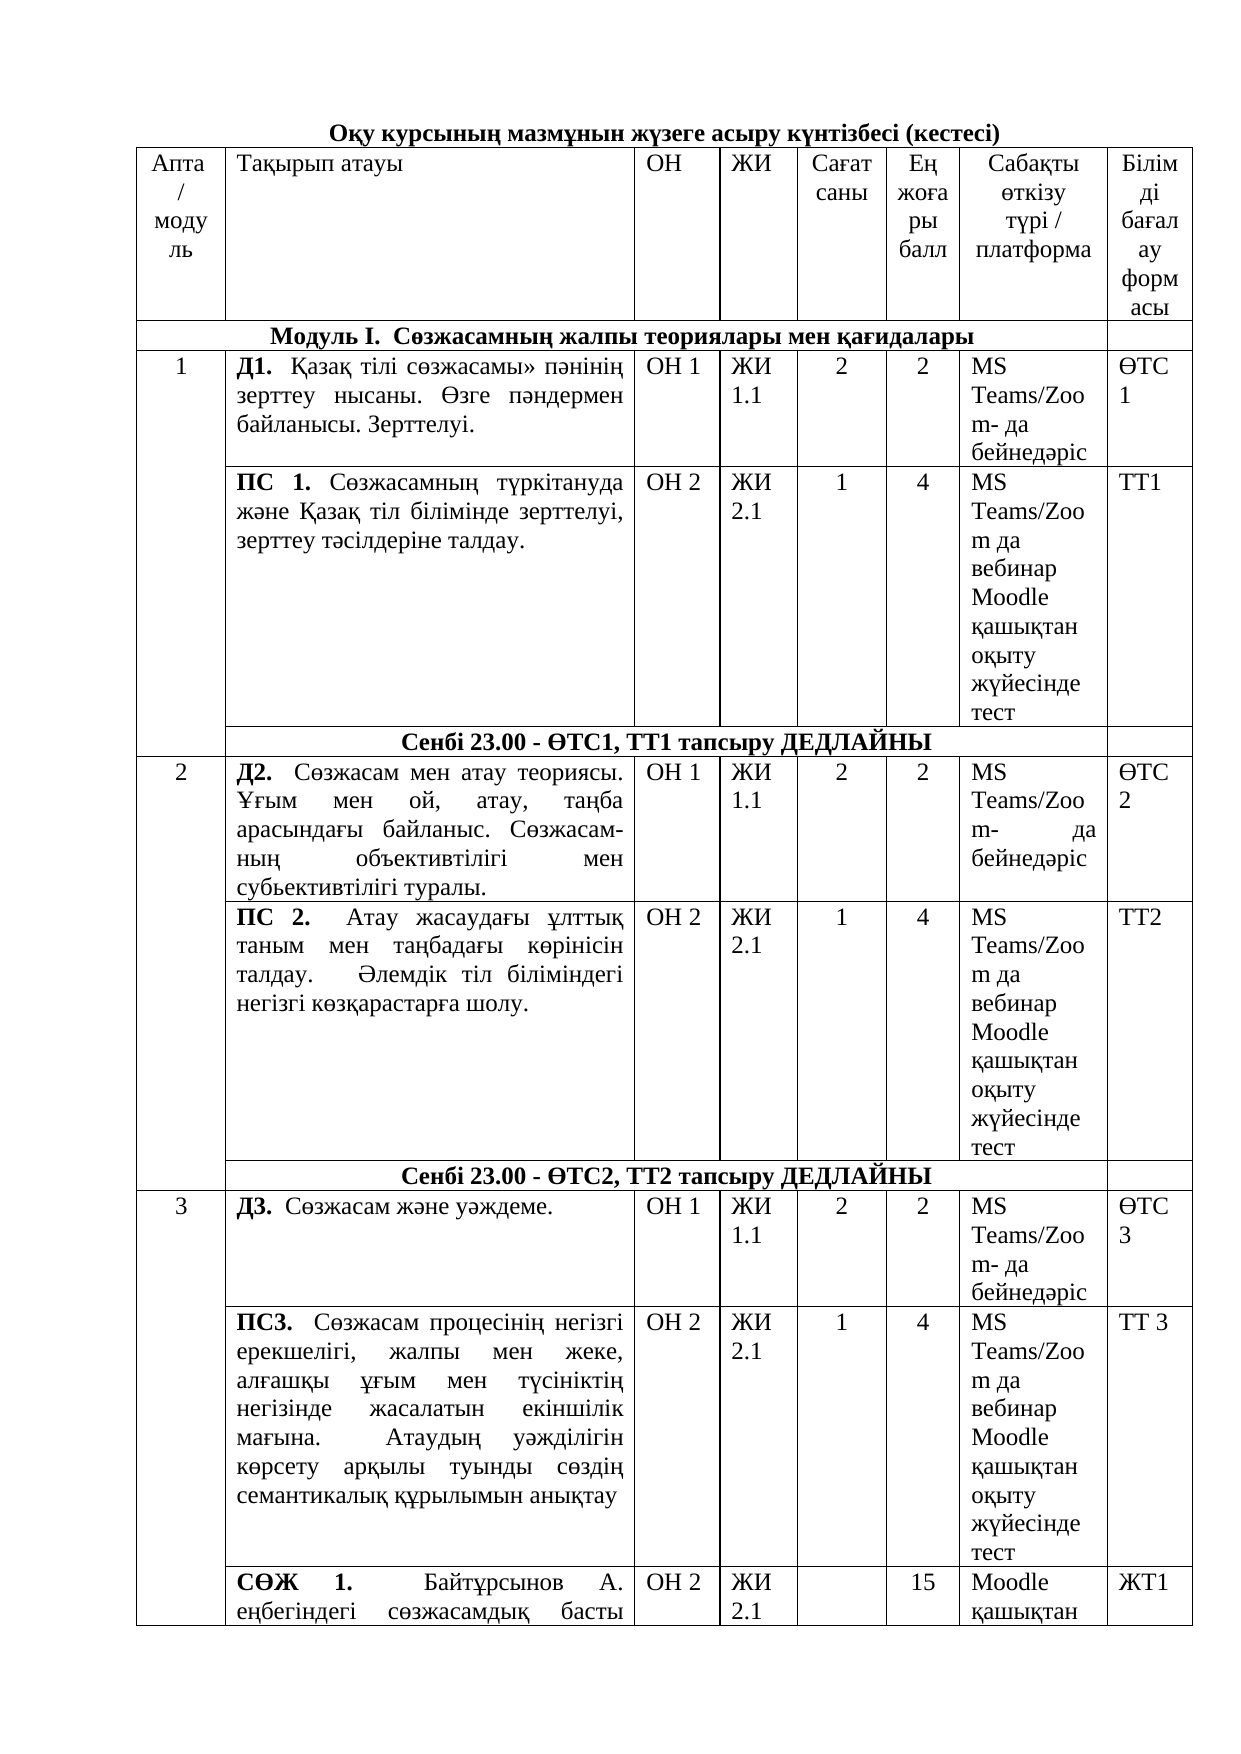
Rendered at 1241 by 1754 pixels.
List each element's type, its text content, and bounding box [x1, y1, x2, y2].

table_cell ОН 2 [635, 467, 719, 726]
table_cell 1 [137, 351, 225, 756]
table_cell 4 [887, 467, 959, 726]
table_cell ТТ 3 [1108, 1307, 1192, 1566]
table_header ЖИ [721, 148, 797, 320]
table_cell ОН 2 [635, 1307, 719, 1566]
table_cell Сенбі 23.00 - ӨТС2, ТТ2 тапсыру ДЕДЛАЙНЫ [226, 1161, 1107, 1190]
table_cell ЖИ 2.1 [721, 1567, 797, 1624]
table_cell 15 [887, 1567, 959, 1624]
table_cell ОН 1 [635, 757, 719, 901]
table_cell 2 [798, 1191, 886, 1306]
table_cell Д1. Қазақ тілі сөзжасамы» пәнінің зерттеу нысаны. Өзге пәндермен байланысы. Зерттелуі. [226, 351, 634, 466]
table_header Апта / модуль [137, 148, 225, 320]
table_cell ОН 2 [635, 902, 719, 1160]
table_cell 2 [798, 757, 886, 901]
table_cell 4 [887, 1307, 959, 1566]
table_header Ең жоғары балл [887, 148, 959, 320]
table_cell MS Teams/Zoom- да бейнедәріс [960, 1191, 1107, 1306]
table_header Білімді бағалау формасы [1108, 148, 1192, 320]
table_cell 4 [887, 902, 959, 1160]
table_cell ЖИ 1.1 [721, 351, 797, 466]
table_cell ӨТС 1 [1108, 351, 1192, 466]
table_cell MS Teams/Zoom- да бейнедәріс [960, 757, 1107, 901]
table_cell 2 [137, 757, 225, 1190]
table_cell ЖИ 2.1 [721, 1307, 797, 1566]
table_cell MS Teams/Zoom да вебинар Moodlе қашықтан оқыту жүйесінде тест [960, 902, 1107, 1160]
table_header Сабақты өткізу түрі / платформа [960, 148, 1107, 320]
table_cell [798, 1567, 886, 1624]
table_cell ОН 1 [635, 1191, 719, 1306]
table_cell ЖТ1 [1108, 1567, 1192, 1624]
table_cell ЖИ 1.1 [721, 1191, 797, 1306]
table_cell MS Teams/Zoom- да бейнедәріс [960, 351, 1107, 466]
table_cell ЖИ 1.1 [721, 757, 797, 901]
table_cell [960, 1567, 1107, 1624]
table_cell ТТ1 [1108, 467, 1192, 726]
table_cell [1108, 321, 1192, 350]
table_cell [1108, 1161, 1192, 1190]
table_cell ПС 2. Атау жасаудағы ұлттық таным мен таңбадағы көрінісін талдау. Әлемдік тіл біліміндегі негізгі көзқарастарға шолу. [226, 902, 634, 1160]
table_cell ОН 1 [635, 351, 719, 466]
table_cell Д2. Сөзжасам мен атау теориясы. Ұғым мен ой, атау, таңба арасындағы байланыс. Сөзжасам-ның объективтілігі мен субьективтілігі туралы. [226, 757, 634, 901]
table_cell [1108, 727, 1192, 756]
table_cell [226, 1567, 634, 1624]
table_cell MS Teams/Zoom да вебинар Moodlе қашықтан оқыту жүйесінде тест [960, 467, 1107, 726]
table_cell MS Teams/Zoom да вебинар Moodlе қашықтан оқыту жүйесінде тест [960, 1307, 1107, 1566]
table_cell Модуль I. Сөзжасамның жалпы теориялары мен қағидалары [137, 321, 1107, 350]
table_cell ПС 1. Сөзжасамның түркітануда және Қазақ тіл білімінде зерттелуі, зерттеу тәсілдеріне талдау. [226, 467, 634, 726]
table_cell ЖИ 2.1 [721, 902, 797, 1160]
table_cell 1 [798, 1307, 886, 1566]
table_cell 1 [798, 467, 886, 726]
table_cell 2 [887, 757, 959, 901]
table_cell 2 [798, 351, 886, 466]
table_cell ПС3. Сөзжасам процесінің негізгі ерекшелігі, жалпы мен жеке, алғашқы ұғым мен түсініктің негізінде жасалатын екіншілік мағына. Атаудың уәжділігін көрсету арқылы туынды сөздің семантикалық құрылымын анықтау [226, 1307, 634, 1566]
table_header Тақырып атауы [226, 148, 634, 320]
table_cell 2 [887, 351, 959, 466]
table_cell Сенбі 23.00 - ӨТС1, ТТ1 тапсыру ДЕДЛАЙНЫ [226, 727, 1107, 756]
text Оқу курсының мазмұнын жүзеге асыру күнтізбесі (кестесі) [177, 118, 1152, 147]
table_header ОН [635, 148, 719, 320]
table_cell Д3. Сөзжасам және уәждеме. [226, 1191, 634, 1306]
table_header Сағат саны [798, 148, 886, 320]
table_cell ТТ2 [1108, 902, 1192, 1160]
table_cell ӨТС 3 [1108, 1191, 1192, 1306]
table_cell 2 [887, 1191, 959, 1306]
table_cell ЖИ 2.1 [721, 467, 797, 726]
table_cell 3 [137, 1191, 225, 1624]
table_cell 1 [798, 902, 886, 1160]
table_cell ОН 2 [635, 1567, 719, 1624]
table_cell ӨТС 2 [1108, 757, 1192, 901]
